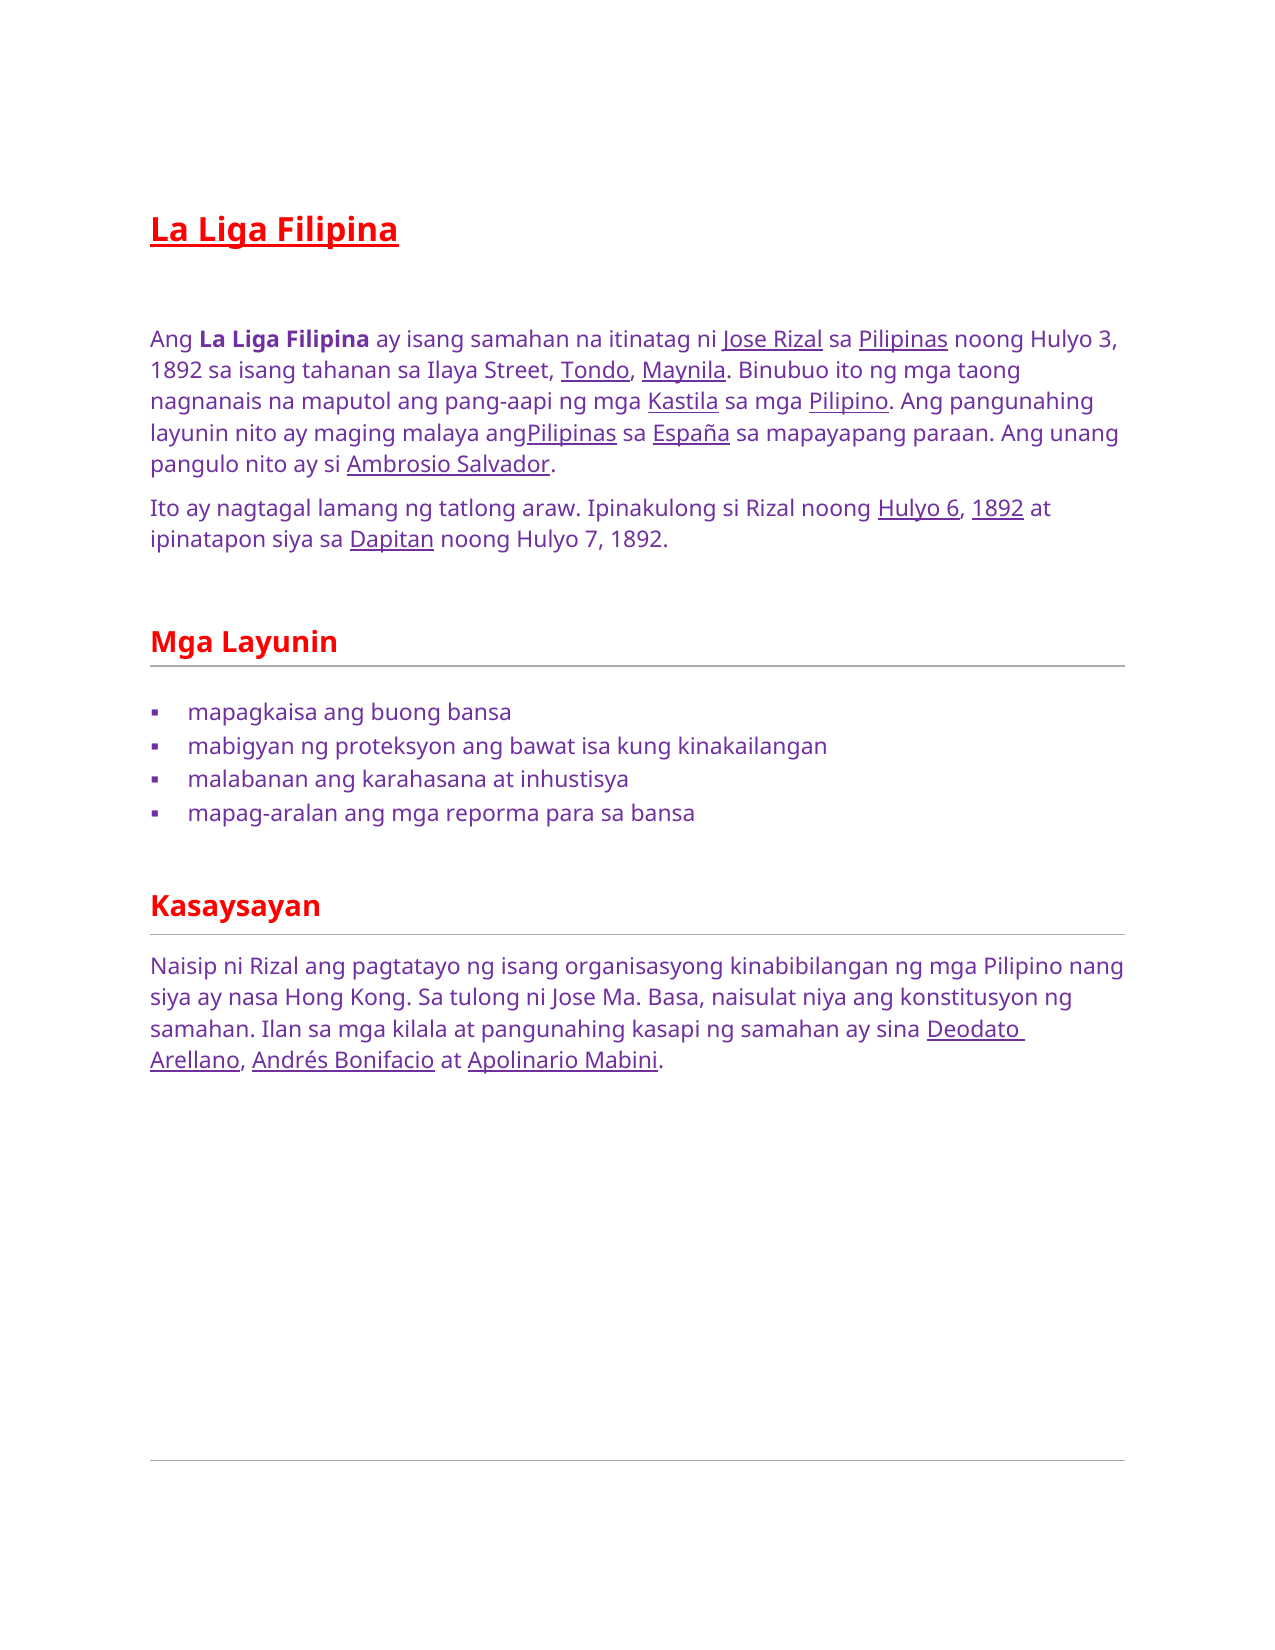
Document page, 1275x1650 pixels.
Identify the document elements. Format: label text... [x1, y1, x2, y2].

text Ito ay nagtagal lamang ng tatlong araw. Ipinakulong si Rizal noong Hulyo 6, 1892 at ipinatapon siya sa Dapitan noong Hulyo 7, 1892. [150, 492, 1125, 554]
text Mga Layunin [150, 621, 1125, 665]
text Ang La Liga Filipina ay isang samahan na itinatag ni Jose Rizal sa Pilipinas noong Hulyo 3, 1892 sa isang tahanan sa Ilaya Street, Tondo, Maynila. Binubuo ito ng mga taong nagnanais na maputol ang pang-aapi ng mga Kastila sa mga Pilipino. Ang pangunahing layunin nito ay maging malaya angPilipinas sa España sa mapayapang paraan. Ang unang pangulo nito ay si Ambrosio Salvador. [150, 323, 1125, 479]
list mapag-aralan ang mga reporma para sa bansa [150, 797, 1125, 828]
list mabigyan ng proteksyon ang bawat isa kung kinakailangan [150, 729, 1125, 761]
list malabanan ang karahasana at inhustisya [150, 763, 1125, 794]
list mapagkaisa ang buong bansa [150, 696, 1125, 727]
text La Liga Filipina [150, 206, 1125, 251]
subtitle Kasaysayan [150, 886, 1125, 934]
text Naisip ni Rizal ang pagtatayo ng isang organisasyong kinabibilangan ng mga Pilipino nang siya ay nasa Hong Kong. Sa tulong ni Jose Ma. Basa, naisulat niya ang konstitusyon ng samahan. Ilan sa mga kilala at pangunahing kasapi ng samahan ay sina Deodato Arellano, Andrés Bonifacio at Apolinario Mabini. [150, 950, 1125, 1075]
